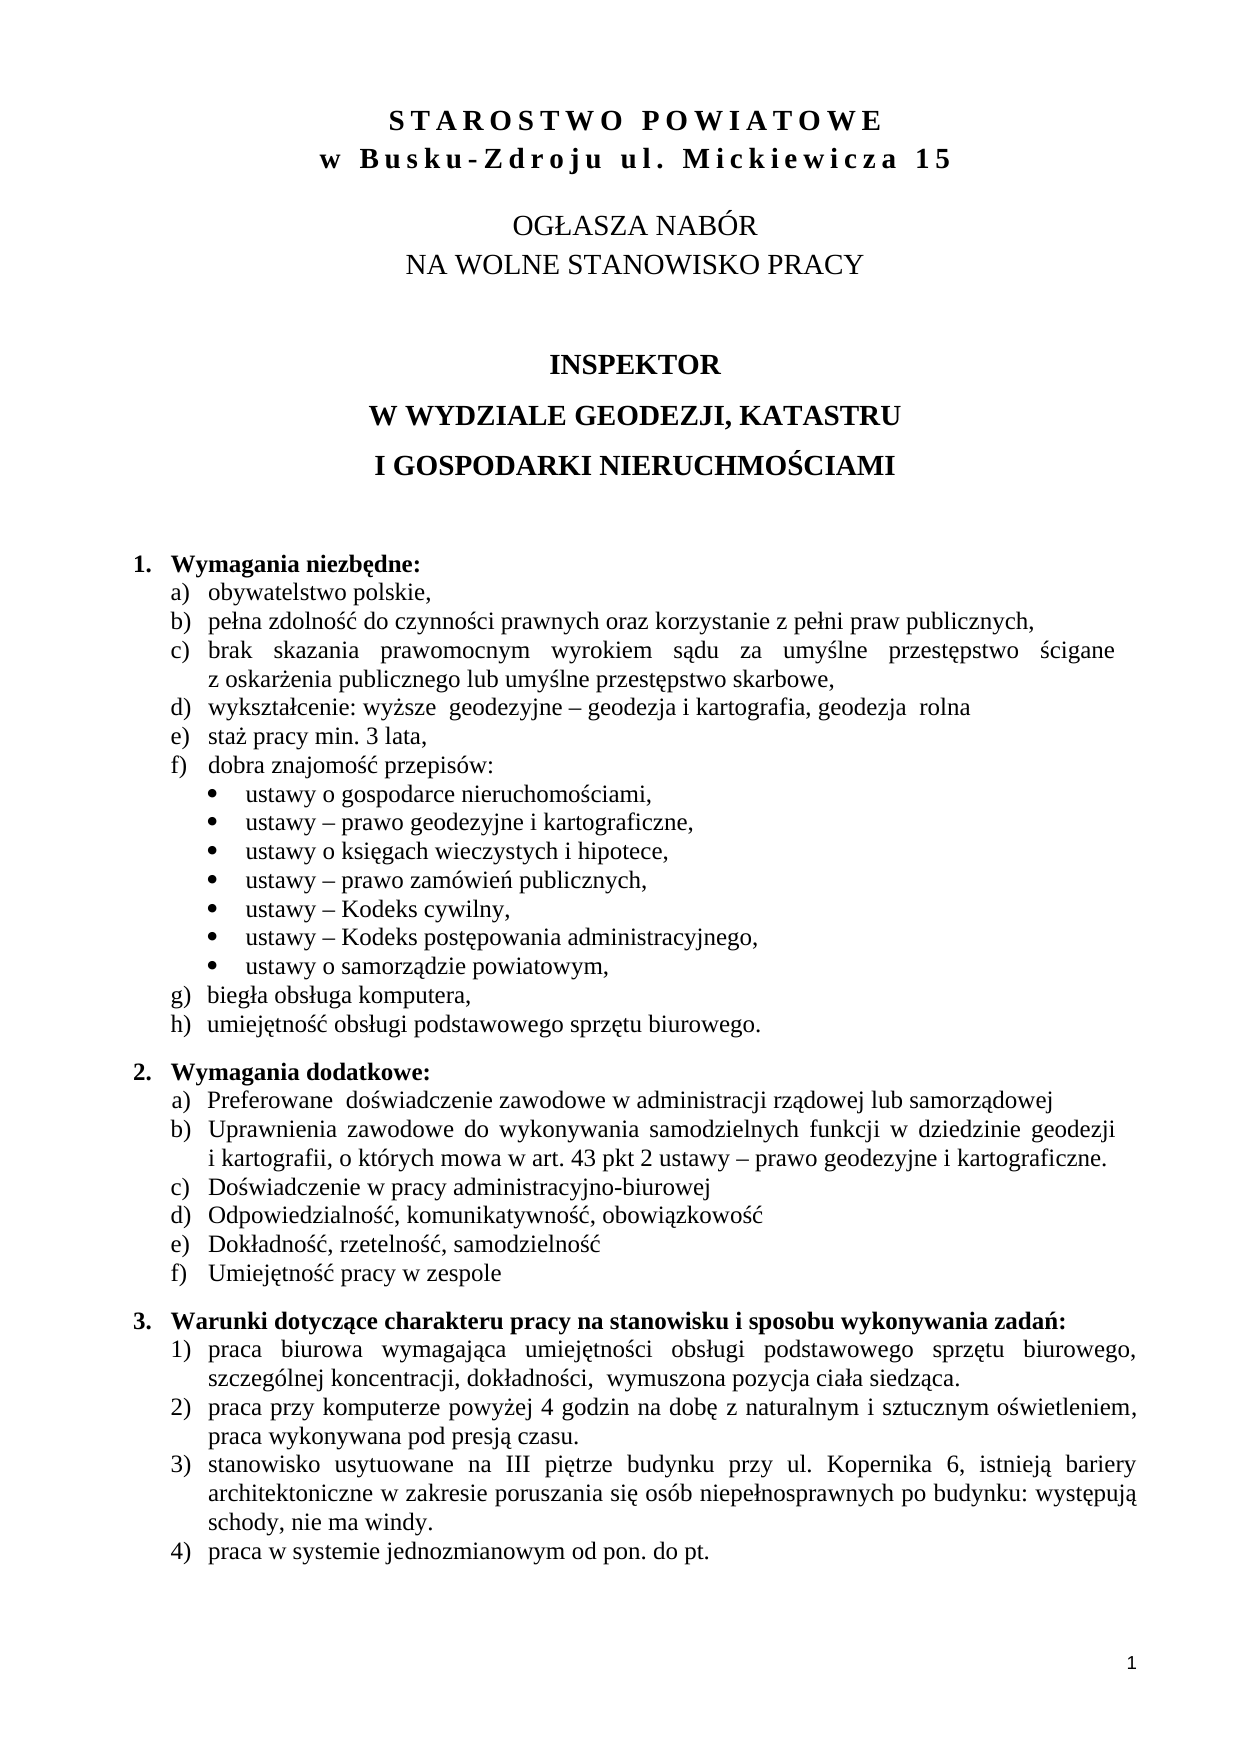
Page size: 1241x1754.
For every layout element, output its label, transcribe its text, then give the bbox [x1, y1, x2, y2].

text I GOSPODARKI NIERUCHMOŚCIAMI [133, 448, 1137, 482]
list ustawy – prawo geodezyjne i kartograficzne, [208, 807, 1137, 836]
list Umiejętność pracy w zespole [170, 1258, 1137, 1287]
list biegła obsługa komputera, [170, 980, 1137, 1009]
list ustawy – Kodeks cywilny, [208, 894, 1137, 922]
list praca w systemie jednozmianowym od pon. do pt. [170, 1536, 1137, 1564]
list obywatelstwo polskie, [170, 577, 1137, 606]
list ustawy o samorządzie powiatowym, [208, 951, 1137, 980]
list Warunki dotyczące charakteru pracy na stanowisku i sposobu wykonywania zadań: [133, 1306, 1137, 1334]
text w Busku-Zdroju ul. Mickiewicza 15 [133, 141, 1137, 175]
list umiejętność obsługi podstawowego sprzętu biurowego. [170, 1009, 1137, 1037]
list wykształcenie: wyższe geodezyjne – geodezja i kartografia, geodezja rolna [170, 692, 1137, 721]
list ustawy o księgach wieczystych i hipotece, [208, 836, 1137, 865]
list Odpowiedzialność, komunikatywność, obowiązkowość [170, 1200, 1137, 1229]
list ustawy o gospodarce nieruchomościami, [208, 779, 1137, 807]
text NA WOLNE STANOWISKO PRACY [133, 247, 1137, 280]
list ustawy – Kodeks postępowania administracyjnego, [208, 922, 1137, 951]
list brak skazania prawomocnym wyrokiem sądu za umyślne przestępstwo ścigane z oskarżenia publicznego lub umyślne przestępstwo skarbowe, [170, 635, 1137, 692]
text OGŁASZA NABÓR [133, 208, 1137, 242]
list Wymagania dodatkowe: [133, 1057, 1137, 1085]
list Wymagania niezbędne: [133, 549, 1137, 577]
text STAROSTWO POWIATOWE [133, 103, 1137, 136]
text W WYDZIALE GEODEZJI, KATASTRU [133, 398, 1137, 431]
list ustawy – prawo zamówień publicznych, [208, 865, 1137, 894]
list Uprawnienia zawodowe do wykonywania samodzielnych funkcji w dziedzinie geodezji i kartografii, o których mowa w art. 43 pkt 2 ustawy – prawo geodezyjne i kartograficzne. [170, 1114, 1137, 1172]
list staż pracy min. 3 lata, [170, 721, 1137, 750]
list pełna zdolność do czynności prawnych oraz korzystanie z pełni praw publicznych, [170, 606, 1137, 635]
list Preferowane doświadczenie zawodowe w administracji rządowej lub samorządowej [171, 1085, 1137, 1114]
text INSPEKTOR [133, 347, 1137, 381]
list praca biurowa wymagająca umiejętności obsługi podstawowego sprzętu biurowego, szczególnej koncentracji, dokładności, wymuszona pozycja ciała siedząca. [170, 1334, 1137, 1392]
list praca przy komputerze powyżej 4 godzin na dobę z naturalnym i sztucznym oświetleniem, praca wykonywana pod presją czasu. [170, 1392, 1137, 1449]
list dobra znajomość przepisów: [170, 750, 1137, 779]
list stanowisko usytuowane na III piętrze budynku przy ul. Kopernika 6, istnieją bariery architektoniczne w zakresie poruszania się osób niepełnosprawnych po budynku: występują schody, nie ma windy. [170, 1449, 1137, 1536]
list Dokładność, rzetelność, samodzielność [170, 1229, 1137, 1258]
list Doświadczenie w pracy administracyjno-biurowej [170, 1172, 1137, 1200]
